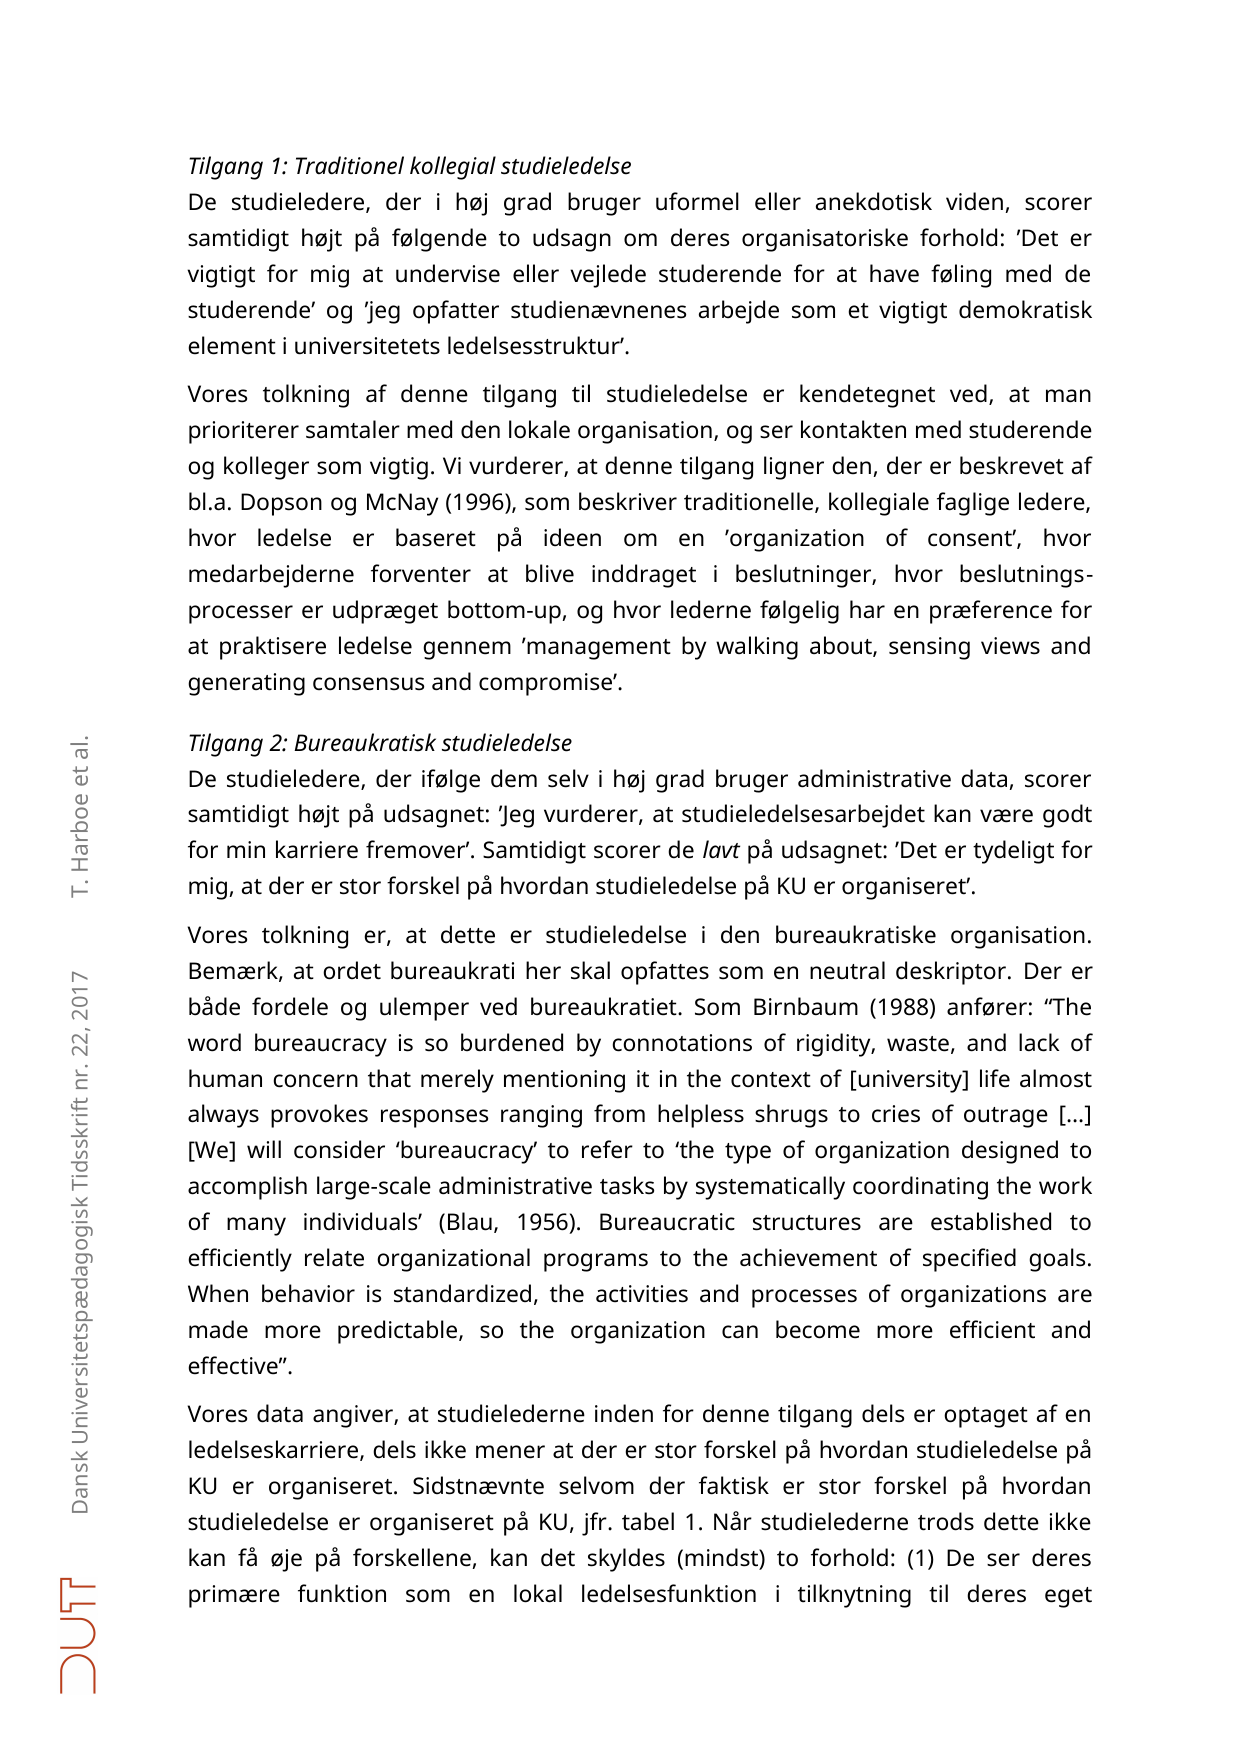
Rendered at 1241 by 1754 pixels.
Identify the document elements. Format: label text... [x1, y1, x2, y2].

text Vores tolkning er, at dette er studieledelse i den bureaukratiske organisation. Bemærk, at ordet bureaukrati her skal opfattes som en neutral deskriptor. Der er både fordele og ulemper ved bureaukratiet. Som Birnbaum (1988) anfører: “The word bureaucracy is so burdened by connotations of rigidity, waste, and lack of human concern that merely mentioning it in the context of [university] life almost always provokes responses ranging from helpless shrugs to cries of outrage […] [We] will consider ‘bureaucracy’ to refer to ‘the type of organization designed to accomplish large-scale administrative tasks by systematically coordinating the work of many individuals’ (Blau, 1956). Bureaucratic structures are established to efficiently relate organizational programs to the achievement of specified goals. When behavior is standardized, the activities and processes of organizations are made more predictable, so the organization can become more efficient and effective”. [187, 919, 1093, 1381]
text Tilgang 1: Traditionel kollegial studieledelse [187, 150, 1093, 181]
text De studieledere, der ifølge dem selv i høj grad bruger administrative data, scorer samtidigt højt på udsagnet: ’Jeg vurderer, at studieledelsesarbejdet kan være godt for min karriere fremover’. Samtidigt scorer de lavt på udsagnet: ’Det er tydeligt for mig, at der er stor forskel på hvordan studieledelse på KU er organiseret’. [187, 762, 1093, 902]
text Tilgang 2: Bureaukratisk studieledelse [187, 727, 1093, 758]
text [187, 1398, 1093, 1609]
picture [57, 1577, 98, 1695]
text Vores tolkning af denne tilgang til studieledelse er kendetegnet ved, at man prioriterer samtaler med den lokale organisation, og ser kontakten med studerende og kolleger som vigtig. Vi vurderer, at denne tilgang ligner den, der er beskrevet af bl.a. Dopson og McNay (1996), som beskriver traditionelle, kollegiale faglige ledere, hvor ledelse er baseret på ideen om en ’organization of consent’, hvor medarbejderne forventer at blive inddraget i beslutninger, hvor beslutningsprocesser er udpræget bottom-up, og hvor lederne følgelig har en præference for at praktisere ledelse gennem ’management by walking about, sensing views and generating consensus and compromise’. [187, 378, 1093, 697]
text De studieledere, der i høj grad bruger uformel eller anekdotisk viden, scorer samtidigt højt på følgende to udsagn om deres organisatoriske forhold: ’Det er vigtigt for mig at undervise eller vejlede studerende for at have føling med de studerende’ og ’jeg opfatter studienævnenes arbejde som et vigtigt demokratisk element i universitetets ledelsesstruktur’. [187, 186, 1093, 361]
